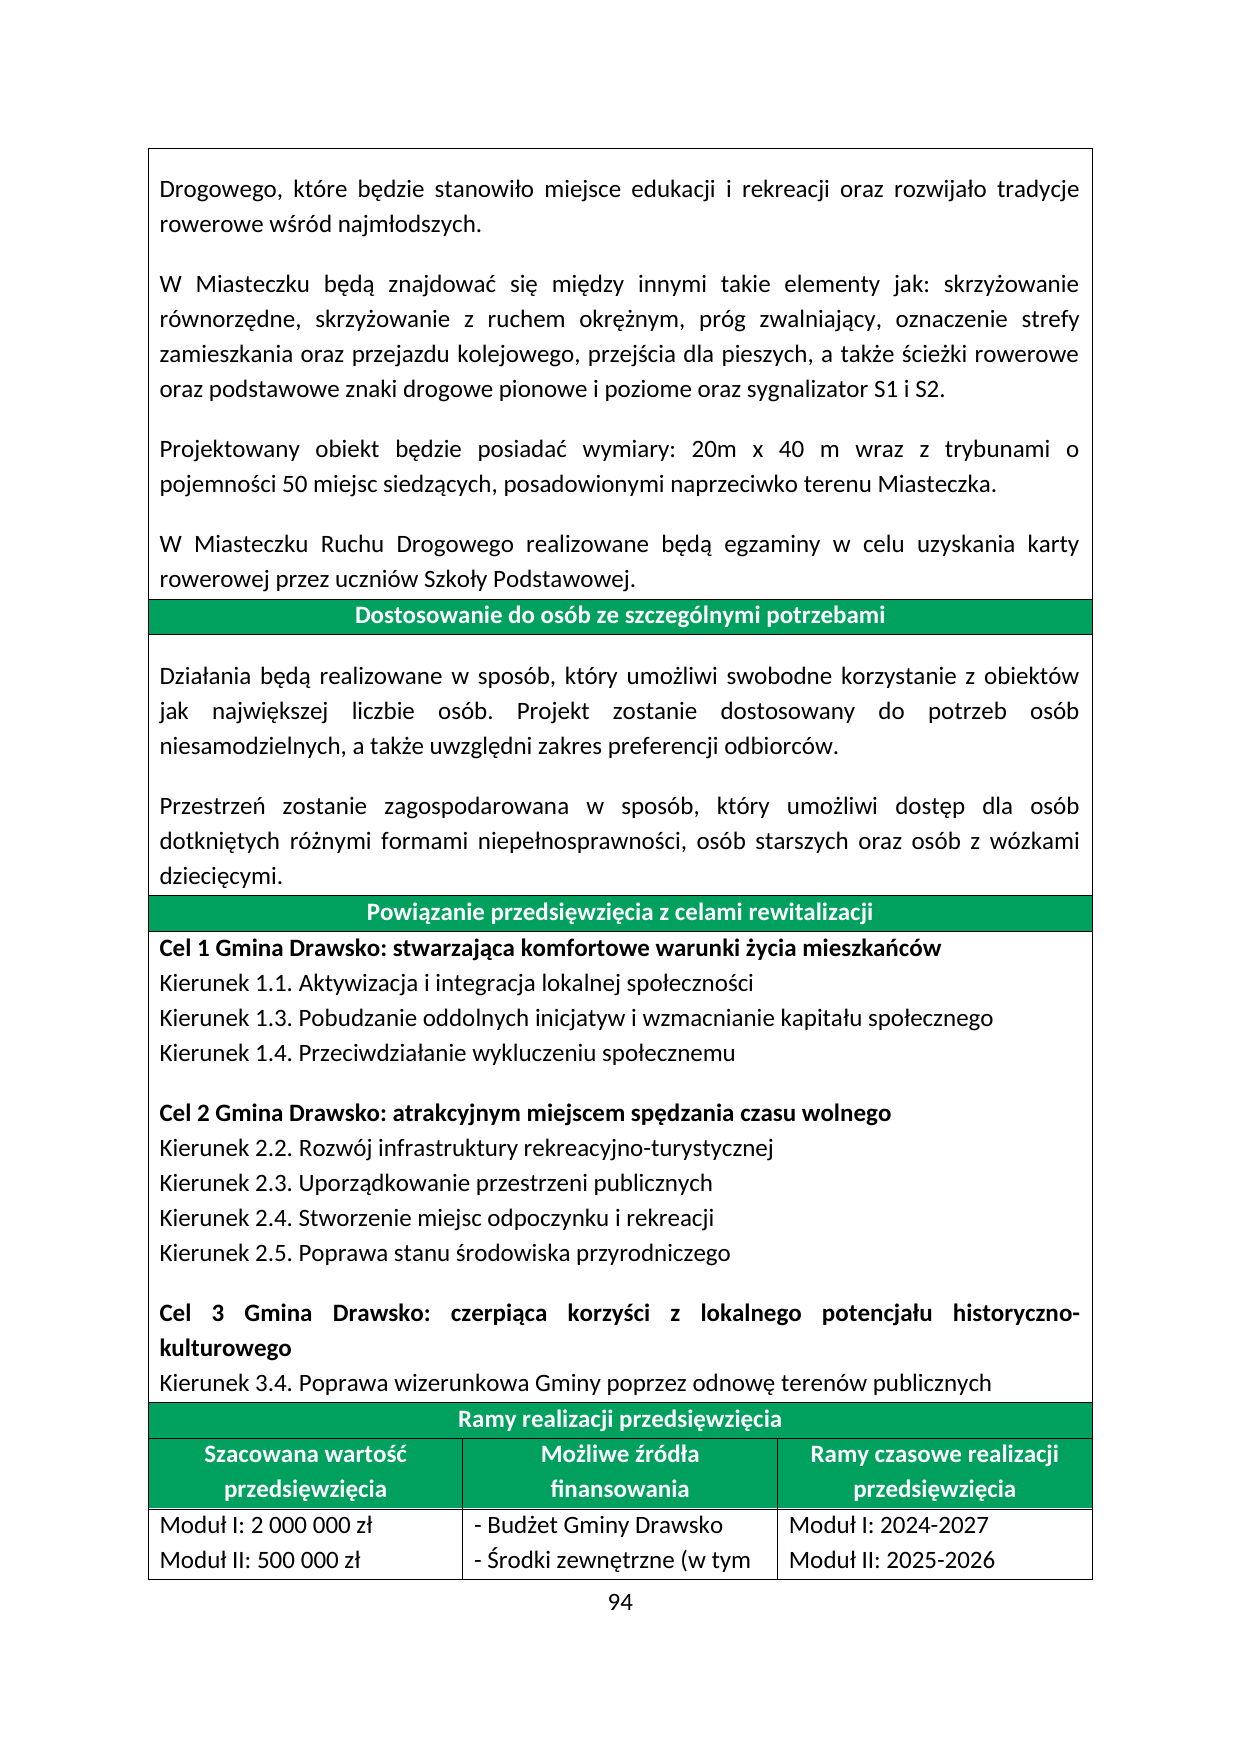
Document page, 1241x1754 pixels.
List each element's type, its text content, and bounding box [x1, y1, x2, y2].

table_cell Powiązanie przedsięwzięcia z celami rewitalizacji [149, 896, 1092, 931]
table_cell Działania będą realizowane w sposób, który umożliwi swobodne korzystanie z obiektów jak największej liczbie osób. Projekt zostanie dostosowany do potrzeb osób niesamodzielnych, a także uwzględni zakres preferencji odbiorców. Przestrzeń zostanie zagospodarowana w sposób, który umożliwi dostęp dla osób dotkniętych różnymi formami niepełnosprawności, osób starszych oraz osób z wózkami dziecięcymi. [149, 635, 1092, 895]
table_cell Możliwe źródła finansowania [463, 1439, 777, 1508]
table_cell Dostosowanie do osób ze szczególnymi potrzebami [149, 600, 1092, 634]
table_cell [778, 1510, 1092, 1579]
table_cell Ramy realizacji przedsięwzięcia [149, 1403, 1092, 1438]
table_cell Szacowana wartość przedsięwzięcia [149, 1439, 462, 1508]
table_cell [463, 1510, 777, 1579]
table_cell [149, 149, 1092, 598]
table_cell Ramy czasowe realizacji przedsięwzięcia [778, 1439, 1092, 1508]
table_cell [149, 1510, 462, 1579]
table_cell Cel 1 Gmina Drawsko: stwarzająca komfortowe warunki życia mieszkańców Kierunek 1.1. Aktywizacja i integracja lokalnej społeczności Kierunek 1.3. Pobudzanie oddolnych inicjatyw i wzmacnianie kapitału społecznego Kierunek 1.4. Przeciwdziałanie wykluczeniu społecznemu Cel 2 Gmina Drawsko: atrakcyjnym miejscem spędzania czasu wolnego Kierunek 2.2. Rozwój infrastruktury rekreacyjno-turystycznej Kierunek 2.3. Uporządkowanie przestrzeni publicznych Kierunek 2.4. Stworzenie miejsc odpoczynku i rekreacji Kierunek 2.5. Poprawa stanu środowiska przyrodniczego Cel 3 Gmina Drawsko: czerpiąca korzyści z lokalnego potencjału historyczno-kulturowego Kierunek 3.4. Poprawa wizerunkowa Gminy poprzez odnowę terenów publicznych [149, 932, 1092, 1402]
